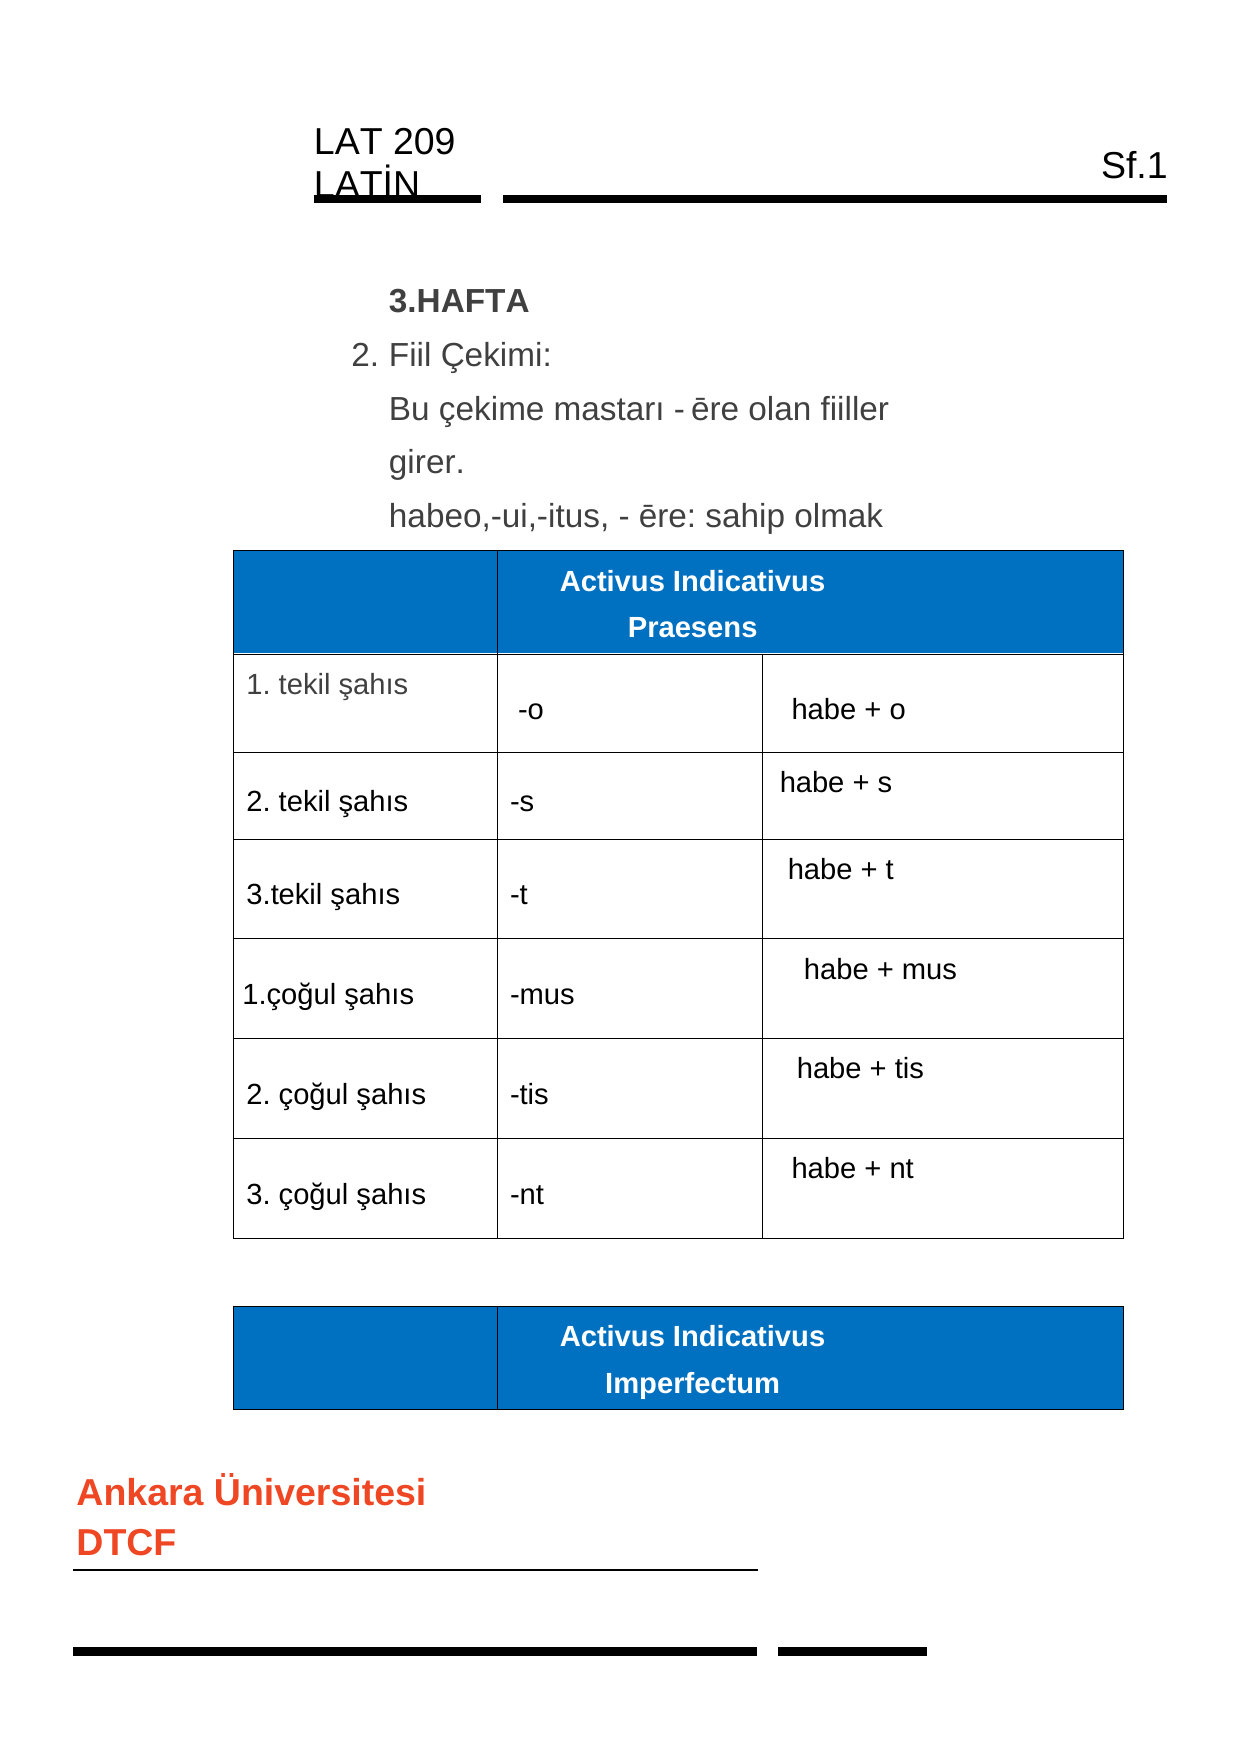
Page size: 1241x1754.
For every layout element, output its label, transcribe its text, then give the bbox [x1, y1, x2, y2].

table_cell habe + mus [763, 939, 1123, 1038]
table_cell 1. tekil şahıs [234, 655, 497, 752]
table_cell -s [498, 753, 762, 838]
table_cell 2. çoğul şahıs [234, 1039, 497, 1138]
table_cell -o [498, 655, 762, 752]
table_header Activus Indicativus Imperfectum [498, 1307, 1123, 1409]
table_cell -mus [498, 939, 762, 1038]
table_header [234, 1307, 497, 1409]
text Bu çekime mastarı - ēre olan fiiller girer. [389, 389, 920, 481]
table_header [234, 551, 497, 653]
table_cell -tis [498, 1039, 762, 1138]
table_cell 2. tekil şahıs [234, 753, 497, 838]
table_cell habe + o [763, 655, 1123, 752]
list Fiil Çekimi: [351, 335, 920, 373]
table_cell habe + t [763, 840, 1123, 938]
table_cell 1.çoğul şahıs [234, 939, 497, 1038]
table_cell -t [498, 840, 762, 938]
table_cell 3.tekil şahıs [234, 840, 497, 938]
text 3.HAFTA [389, 281, 920, 320]
table_cell habe + tis [763, 1039, 1123, 1138]
table_cell 3. çoğul şahıs [234, 1139, 497, 1238]
table_cell habe + s [763, 753, 1123, 838]
text habeo,-ui,-itus, - ēre: sahip olmak [389, 496, 920, 535]
table_header Activus Indicativus Praesens [498, 551, 1123, 653]
table_cell -nt [498, 1139, 762, 1238]
table_cell habe + nt [763, 1139, 1123, 1238]
